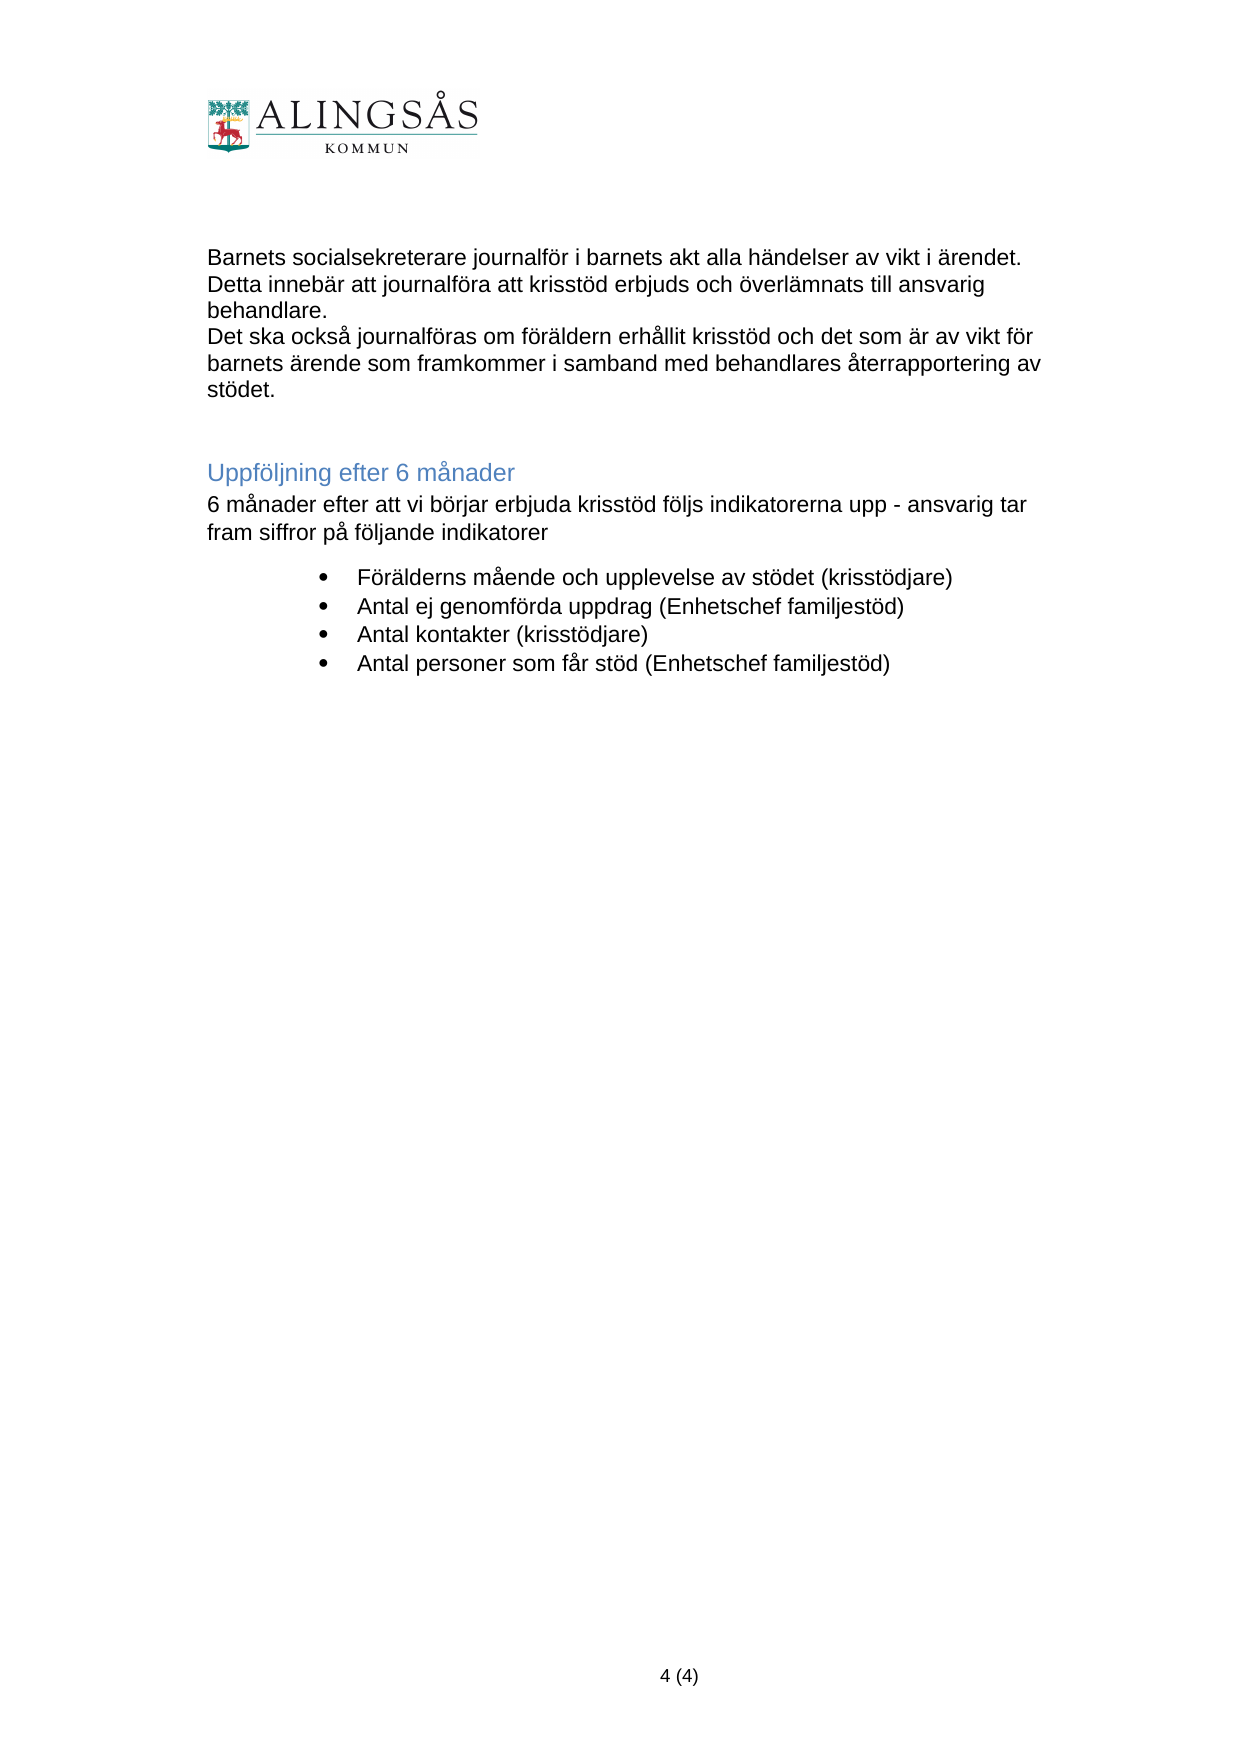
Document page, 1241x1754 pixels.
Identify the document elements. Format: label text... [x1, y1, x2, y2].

list Antal personer som får stöd (Enhetschef familjestöd) [319, 649, 1063, 676]
list Antal ej genomförda uppdrag (Enhetschef familjestöd) [319, 593, 1063, 619]
text Det ska också journalföras om föräldern erhållit krisstöd och det som är av vikt för barnets ärende som framkommer i samband med behandlares återrapportering av stödet. [207, 323, 1063, 402]
list Förälderns mående och upplevelse av stödet (krisstödjare) [319, 564, 1063, 591]
picture [206, 88, 480, 159]
list Antal kontakter (krisstödjare) [319, 621, 1063, 647]
text Barnets socialsekreterare journalför i barnets akt alla händelser av vikt i ärendet. Detta innebär att journalföra att krisstöd erbjuds och överlämnats till ansvarig behandlare. [207, 244, 1063, 323]
subtitle Uppföljning efter 6 månader [207, 458, 1063, 486]
text 6 månader efter att vi börjar erbjuda krisstöd följs indikatorerna upp - ansvarig tar fram siffror på följande indikatorer [207, 491, 1063, 545]
